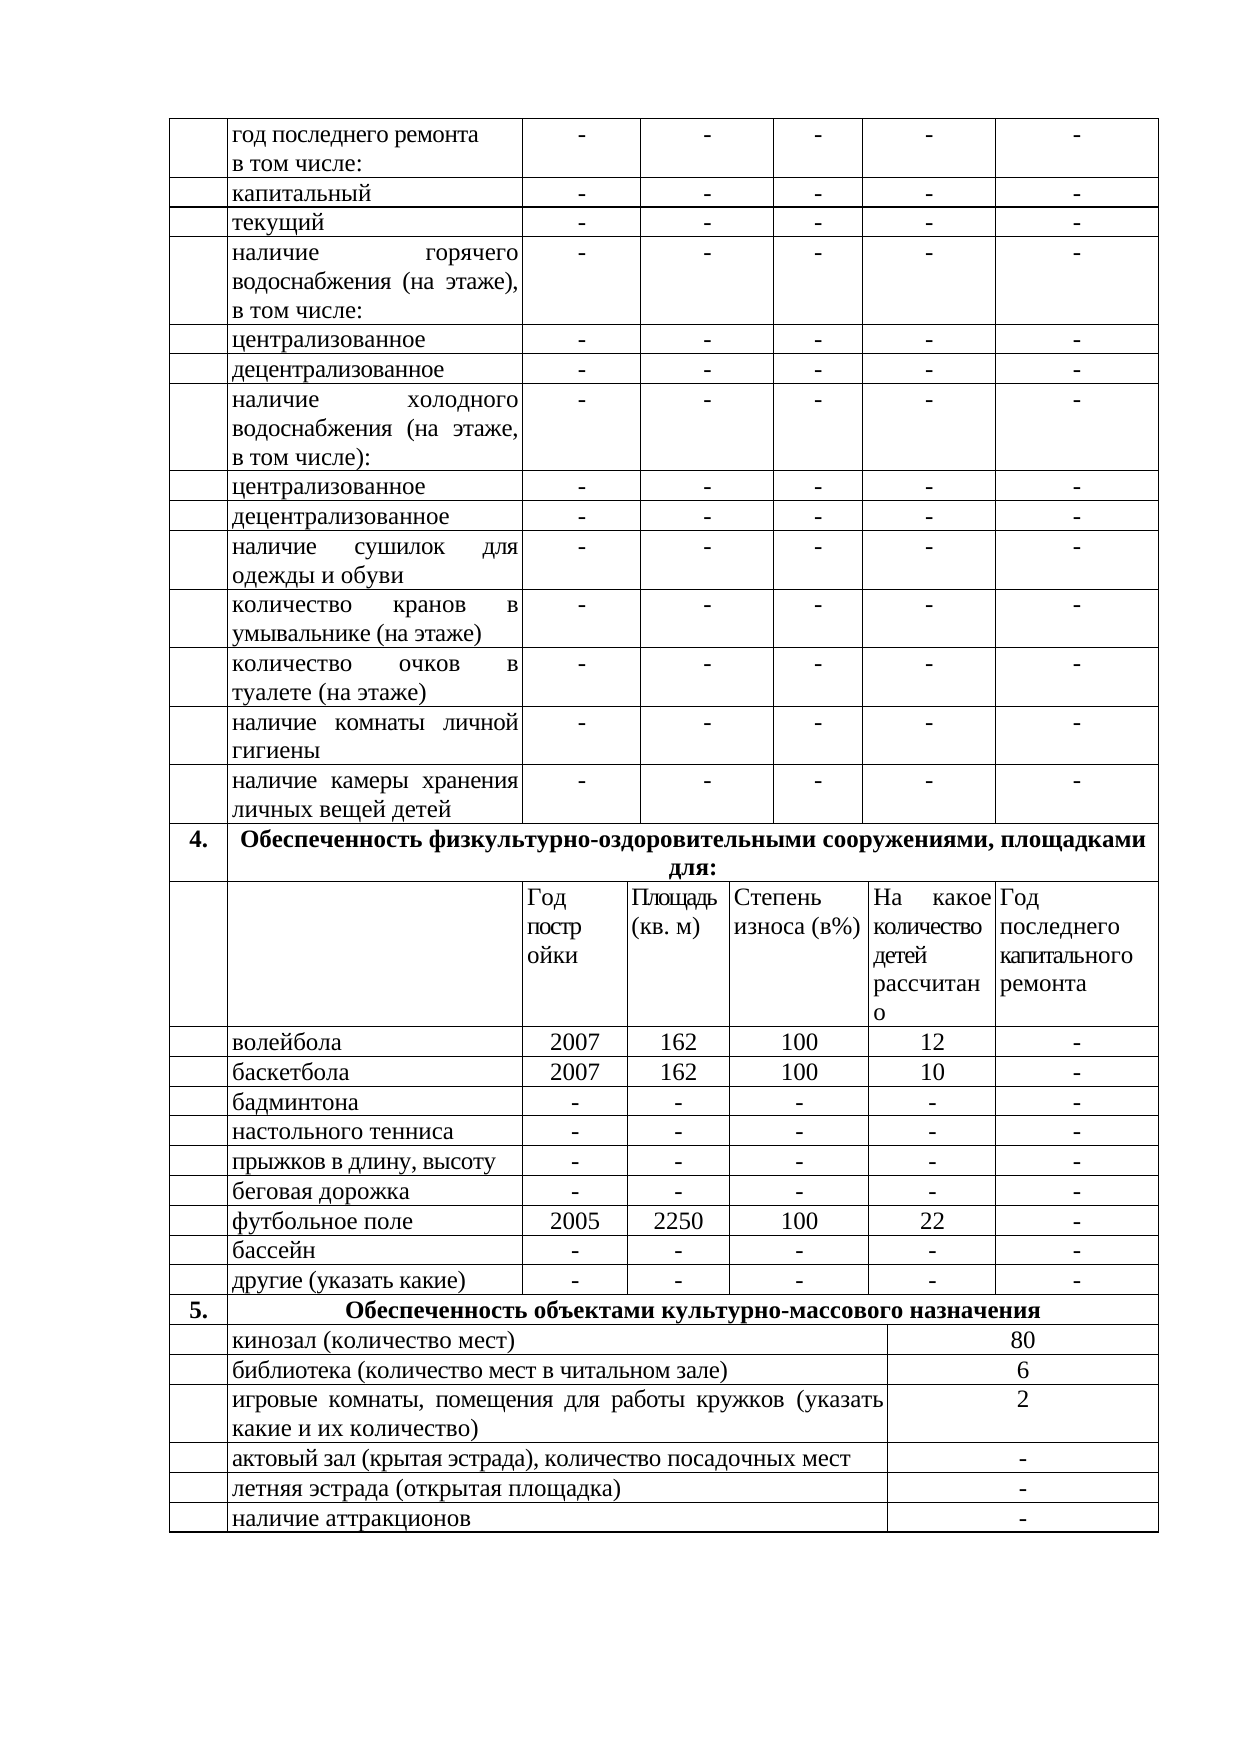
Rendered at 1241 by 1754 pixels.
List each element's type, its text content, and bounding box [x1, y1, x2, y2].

table_cell [223, 354, 227, 383]
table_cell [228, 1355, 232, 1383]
table_cell [170, 119, 227, 177]
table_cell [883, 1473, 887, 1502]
table_cell - [641, 119, 773, 177]
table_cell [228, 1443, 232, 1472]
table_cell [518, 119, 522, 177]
table_cell [170, 765, 227, 823]
table_cell - [523, 590, 640, 647]
table_cell - [523, 765, 640, 823]
table_cell - [641, 531, 773, 588]
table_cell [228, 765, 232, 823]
table_cell [223, 1325, 227, 1354]
table_cell [223, 1176, 227, 1205]
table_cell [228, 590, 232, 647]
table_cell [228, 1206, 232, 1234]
table_cell - [996, 237, 1158, 323]
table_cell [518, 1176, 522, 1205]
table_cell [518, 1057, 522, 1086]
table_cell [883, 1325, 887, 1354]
table_cell - [863, 648, 995, 706]
table_cell [223, 1087, 227, 1115]
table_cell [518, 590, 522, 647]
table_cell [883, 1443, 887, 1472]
table_cell [223, 208, 227, 236]
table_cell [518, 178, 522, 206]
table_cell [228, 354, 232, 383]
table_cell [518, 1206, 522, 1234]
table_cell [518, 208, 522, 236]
table_cell - [996, 648, 1158, 706]
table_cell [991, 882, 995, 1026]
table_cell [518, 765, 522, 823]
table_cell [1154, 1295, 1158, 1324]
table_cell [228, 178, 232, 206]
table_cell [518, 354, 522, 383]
table_cell - [996, 707, 1158, 764]
table_cell [223, 1355, 227, 1383]
table_cell - [523, 237, 640, 323]
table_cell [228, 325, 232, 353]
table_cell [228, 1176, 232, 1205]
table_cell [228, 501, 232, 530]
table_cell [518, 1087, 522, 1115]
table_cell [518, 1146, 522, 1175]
table_cell [223, 1443, 227, 1472]
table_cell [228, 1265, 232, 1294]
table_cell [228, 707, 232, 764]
table_cell - [523, 648, 640, 706]
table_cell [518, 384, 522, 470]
table_cell - [774, 590, 862, 647]
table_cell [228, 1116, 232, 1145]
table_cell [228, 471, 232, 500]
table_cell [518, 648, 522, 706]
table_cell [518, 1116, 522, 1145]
table_cell Год последнего капитального ремонта [996, 882, 1158, 1026]
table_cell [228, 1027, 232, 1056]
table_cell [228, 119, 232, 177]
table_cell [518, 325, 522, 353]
table_cell [223, 471, 227, 500]
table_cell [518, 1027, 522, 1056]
table_cell [170, 384, 227, 470]
table_cell - [863, 119, 995, 177]
table_cell [223, 325, 227, 353]
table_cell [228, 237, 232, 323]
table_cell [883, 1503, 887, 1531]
table_cell - [774, 384, 862, 470]
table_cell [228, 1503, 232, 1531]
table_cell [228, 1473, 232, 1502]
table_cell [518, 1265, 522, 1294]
table_cell [170, 531, 227, 588]
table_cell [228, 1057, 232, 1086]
table_cell Год постройки [523, 882, 627, 1026]
table_cell - [996, 590, 1158, 647]
table_cell - [523, 119, 640, 177]
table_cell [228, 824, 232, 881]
table_cell - [774, 531, 862, 588]
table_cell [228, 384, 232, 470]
table_cell [223, 1473, 227, 1502]
table_cell [170, 707, 227, 764]
table_cell [223, 178, 227, 206]
table_cell [170, 237, 227, 323]
table_cell [223, 1503, 227, 1531]
table_cell [223, 1057, 227, 1086]
table_cell - [774, 648, 862, 706]
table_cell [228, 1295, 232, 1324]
table_cell 4. [170, 824, 227, 881]
table_cell - [641, 237, 773, 323]
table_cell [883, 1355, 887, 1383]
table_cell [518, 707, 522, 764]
table_cell [223, 1027, 227, 1056]
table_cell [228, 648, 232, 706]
table_cell [223, 501, 227, 530]
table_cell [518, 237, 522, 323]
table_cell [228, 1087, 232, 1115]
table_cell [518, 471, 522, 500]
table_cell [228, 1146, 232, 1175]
table_cell Площадь (кв. м) [628, 882, 729, 1026]
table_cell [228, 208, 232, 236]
table_cell - [863, 765, 995, 823]
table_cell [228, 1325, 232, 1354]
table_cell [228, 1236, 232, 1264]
table_cell [170, 648, 227, 706]
table_cell - [523, 384, 640, 470]
table_cell [223, 1116, 227, 1145]
table_cell - [863, 237, 995, 323]
table_cell - [774, 765, 862, 823]
table_cell - [641, 590, 773, 647]
table_cell - [523, 531, 640, 588]
table_cell - [774, 119, 862, 177]
table_cell - [641, 648, 773, 706]
table_cell - [996, 531, 1158, 588]
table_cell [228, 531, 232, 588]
table_cell - [523, 707, 640, 764]
table_cell - [863, 590, 995, 647]
table_cell Степень износа (в%) [730, 882, 868, 1026]
table_cell [223, 1236, 227, 1264]
table_cell [170, 1385, 227, 1442]
table_cell [170, 590, 227, 647]
table_cell - [641, 765, 773, 823]
table_cell - [996, 765, 1158, 823]
table_cell - [996, 384, 1158, 470]
table_cell - [863, 707, 995, 764]
table_cell [228, 882, 522, 1026]
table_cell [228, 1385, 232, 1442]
table_cell [223, 1265, 227, 1294]
table_cell 2 [888, 1385, 1158, 1442]
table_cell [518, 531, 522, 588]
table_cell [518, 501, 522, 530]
table_cell - [774, 237, 862, 323]
table_cell [170, 882, 227, 1026]
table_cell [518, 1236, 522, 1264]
table_cell [223, 1206, 227, 1234]
table_cell - [641, 707, 773, 764]
table_cell - [863, 384, 995, 470]
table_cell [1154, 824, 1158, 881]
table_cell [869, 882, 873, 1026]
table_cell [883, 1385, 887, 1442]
table_cell - [996, 119, 1158, 177]
table_cell - [641, 384, 773, 470]
table_cell [223, 1146, 227, 1175]
table_cell - [774, 707, 862, 764]
table_cell - [863, 531, 995, 588]
